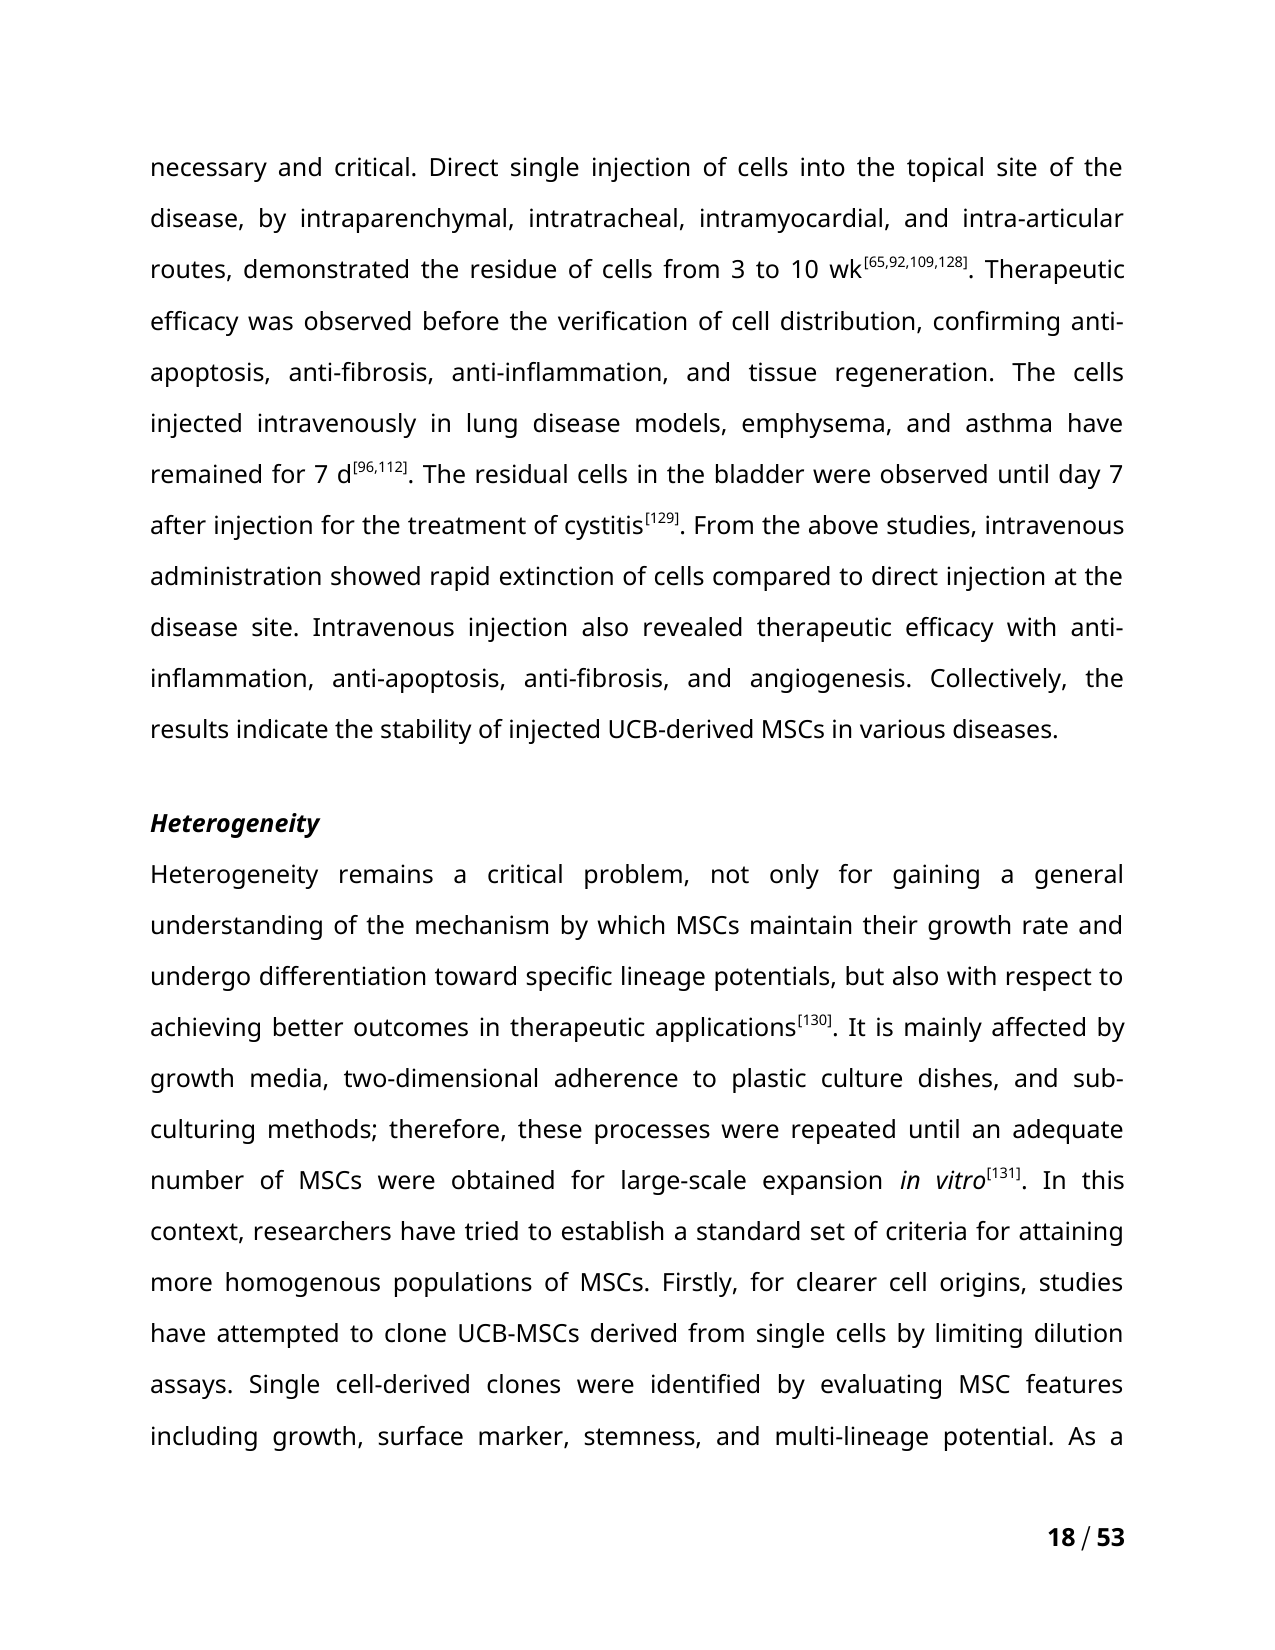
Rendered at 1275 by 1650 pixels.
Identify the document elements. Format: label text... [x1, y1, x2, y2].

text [150, 150, 1125, 746]
text Heterogeneity [150, 806, 1125, 840]
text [150, 857, 1125, 1452]
